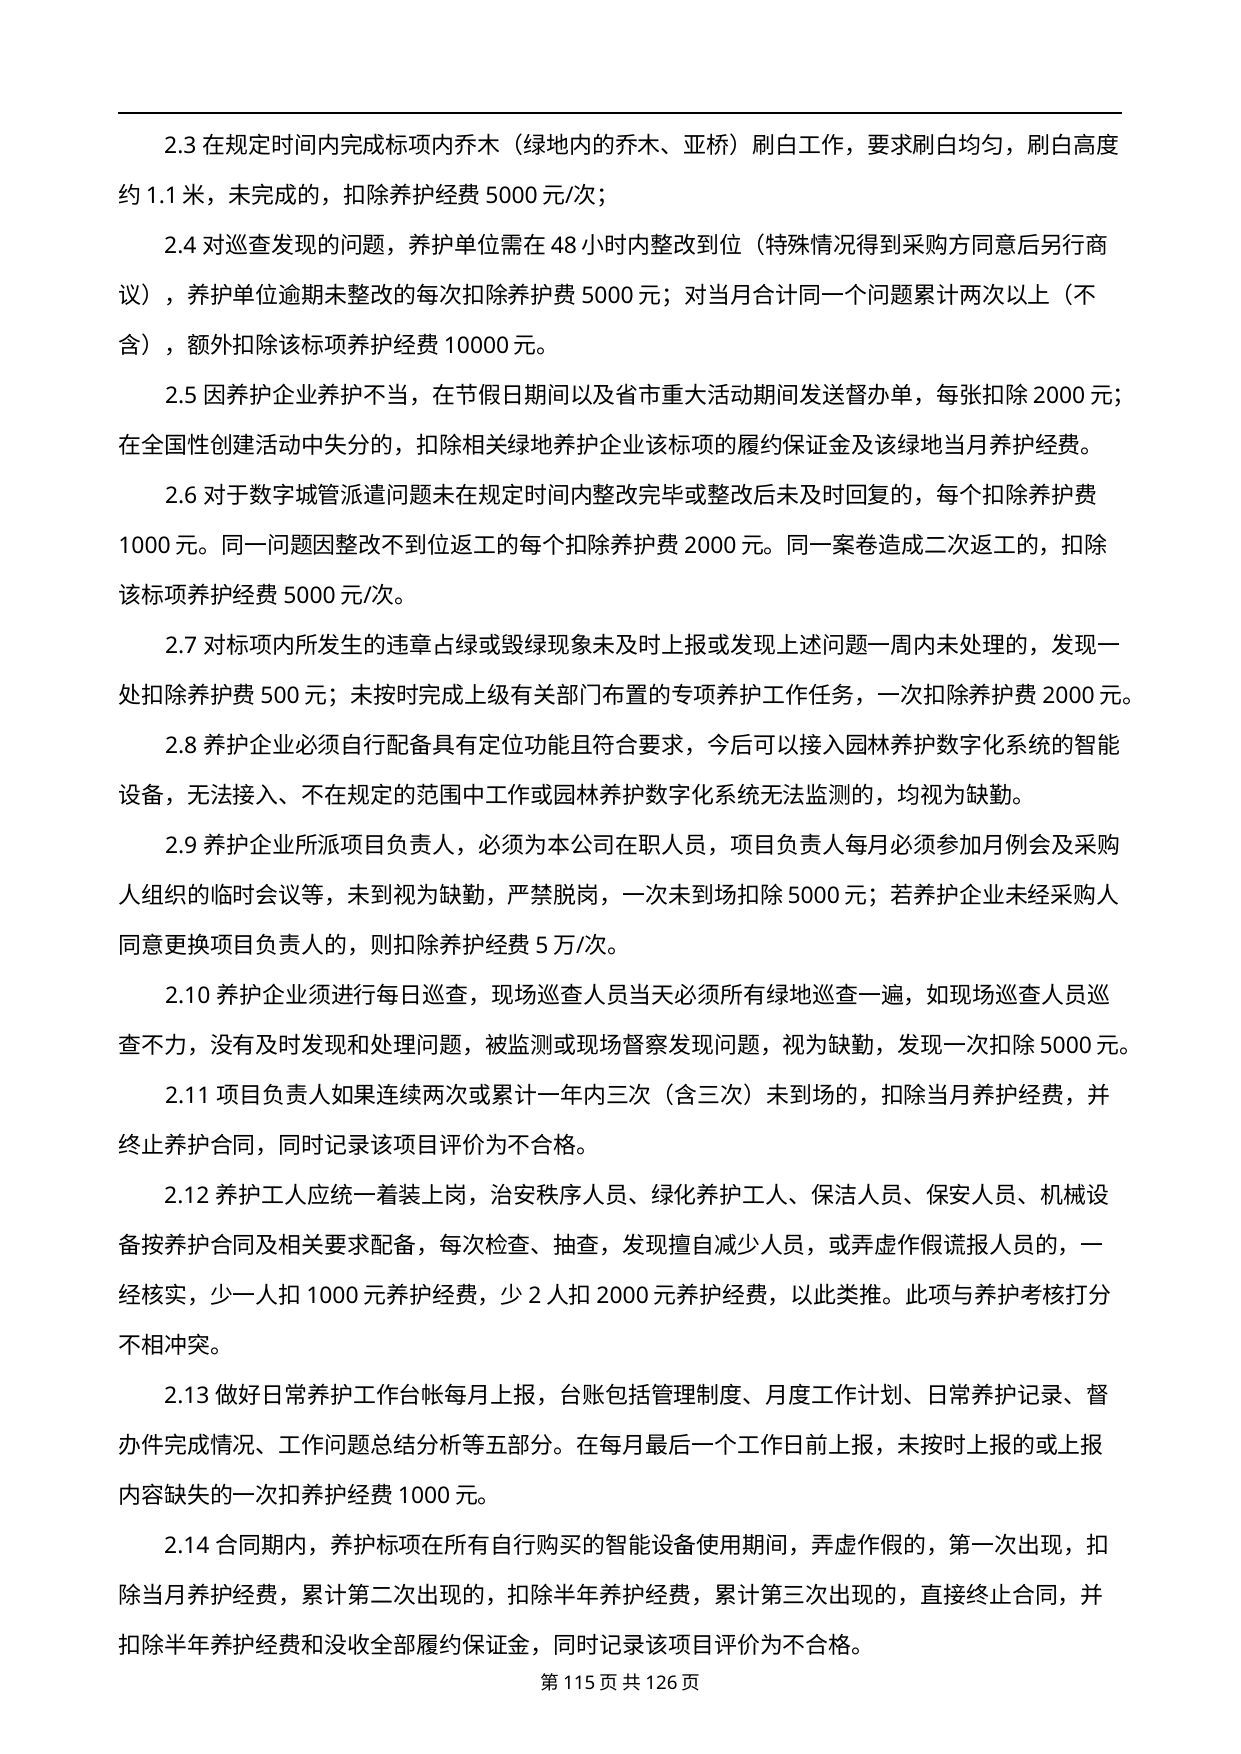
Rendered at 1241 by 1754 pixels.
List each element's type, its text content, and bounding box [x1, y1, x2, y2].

text 2.6 对于数字城管派遣问题未在规定时间内整改完毕或整改后未及时回复的，每个扣除养护费1000元。同一问题因整改不到位返工的每个扣除养护费2000元。同一案卷造成二次返工的，扣除该标项养护经费5000元/次。 [118, 464, 1122, 614]
text 2.3 在规定时间内完成标项内乔木（绿地内的乔木、亚桥）刷白工作，要求刷白均匀，刷白高度约1.1米，未完成的，扣除养护经费5000元/次； [118, 114, 1122, 214]
text 2.8 养护企业必须自行配备具有定位功能且符合要求，今后可以接入园林养护数字化系统的智能设备，无法接入、不在规定的范围中工作或园林养护数字化系统无法监测的，均视为缺勤。 [118, 714, 1122, 814]
text 2.12 养护工人应统一着装上岗，治安秩序人员、绿化养护工人、保洁人员、保安人员、机械设备按养护合同及相关要求配备，每次检查、抽查，发现擅自减少人员，或弄虚作假谎报人员的，一经核实，少一人扣1000元养护经费，少2人扣2000元养护经费，以此类推。此项与养护考核打分不相冲突。 [118, 1164, 1122, 1364]
text 2.7 对标项内所发生的违章占绿或毁绿现象未及时上报或发现上述问题一周内未处理的，发现一处扣除养护费500元；未按时完成上级有关部门布置的专项养护工作任务，一次扣除养护费2000元。 [118, 614, 1122, 714]
text 2.10 养护企业须进行每日巡查，现场巡查人员当天必须所有绿地巡查一遍，如现场巡查人员巡查不力，没有及时发现和处理问题，被监测或现场督察发现问题，视为缺勤，发现一次扣除5000元。 [118, 964, 1122, 1064]
text 2.14 合同期内，养护标项在所有自行购买的智能设备使用期间，弄虚作假的，第一次出现，扣除当月养护经费，累计第二次出现的，扣除半年养护经费，累计第三次出现的，直接终止合同，并扣除半年养护经费和没收全部履约保证金，同时记录该项目评价为不合格。 [118, 1514, 1122, 1664]
text 2.13 做好日常养护工作台帐每月上报，台账包括管理制度、月度工作计划、日常养护记录、督办件完成情况、工作问题总结分析等五部分。在每月最后一个工作日前上报，未按时上报的或上报内容缺失的一次扣养护经费1000元。 [118, 1364, 1122, 1514]
text 2.11 项目负责人如果连续两次或累计一年内三次（含三次）未到场的，扣除当月养护经费，并终止养护合同，同时记录该项目评价为不合格。 [118, 1064, 1122, 1164]
text 2.5 因养护企业养护不当，在节假日期间以及省市重大活动期间发送督办单，每张扣除2000元；在全国性创建活动中失分的，扣除相关绿地养护企业该标项的履约保证金及该绿地当月养护经费。 [118, 364, 1122, 464]
text 2.4 对巡查发现的问题，养护单位需在48小时内整改到位（特殊情况得到采购方同意后另行商议），养护单位逾期未整改的每次扣除养护费5000元；对当月合计同一个问题累计两次以上（不含），额外扣除该标项养护经费10000元。 [118, 214, 1122, 364]
text 2.9 养护企业所派项目负责人，必须为本公司在职人员，项目负责人每月必须参加月例会及采购人组织的临时会议等，未到视为缺勤，严禁脱岗，一次未到场扣除5000元；若养护企业未经采购人同意更换项目负责人的，则扣除养护经费5万/次。 [118, 814, 1122, 964]
